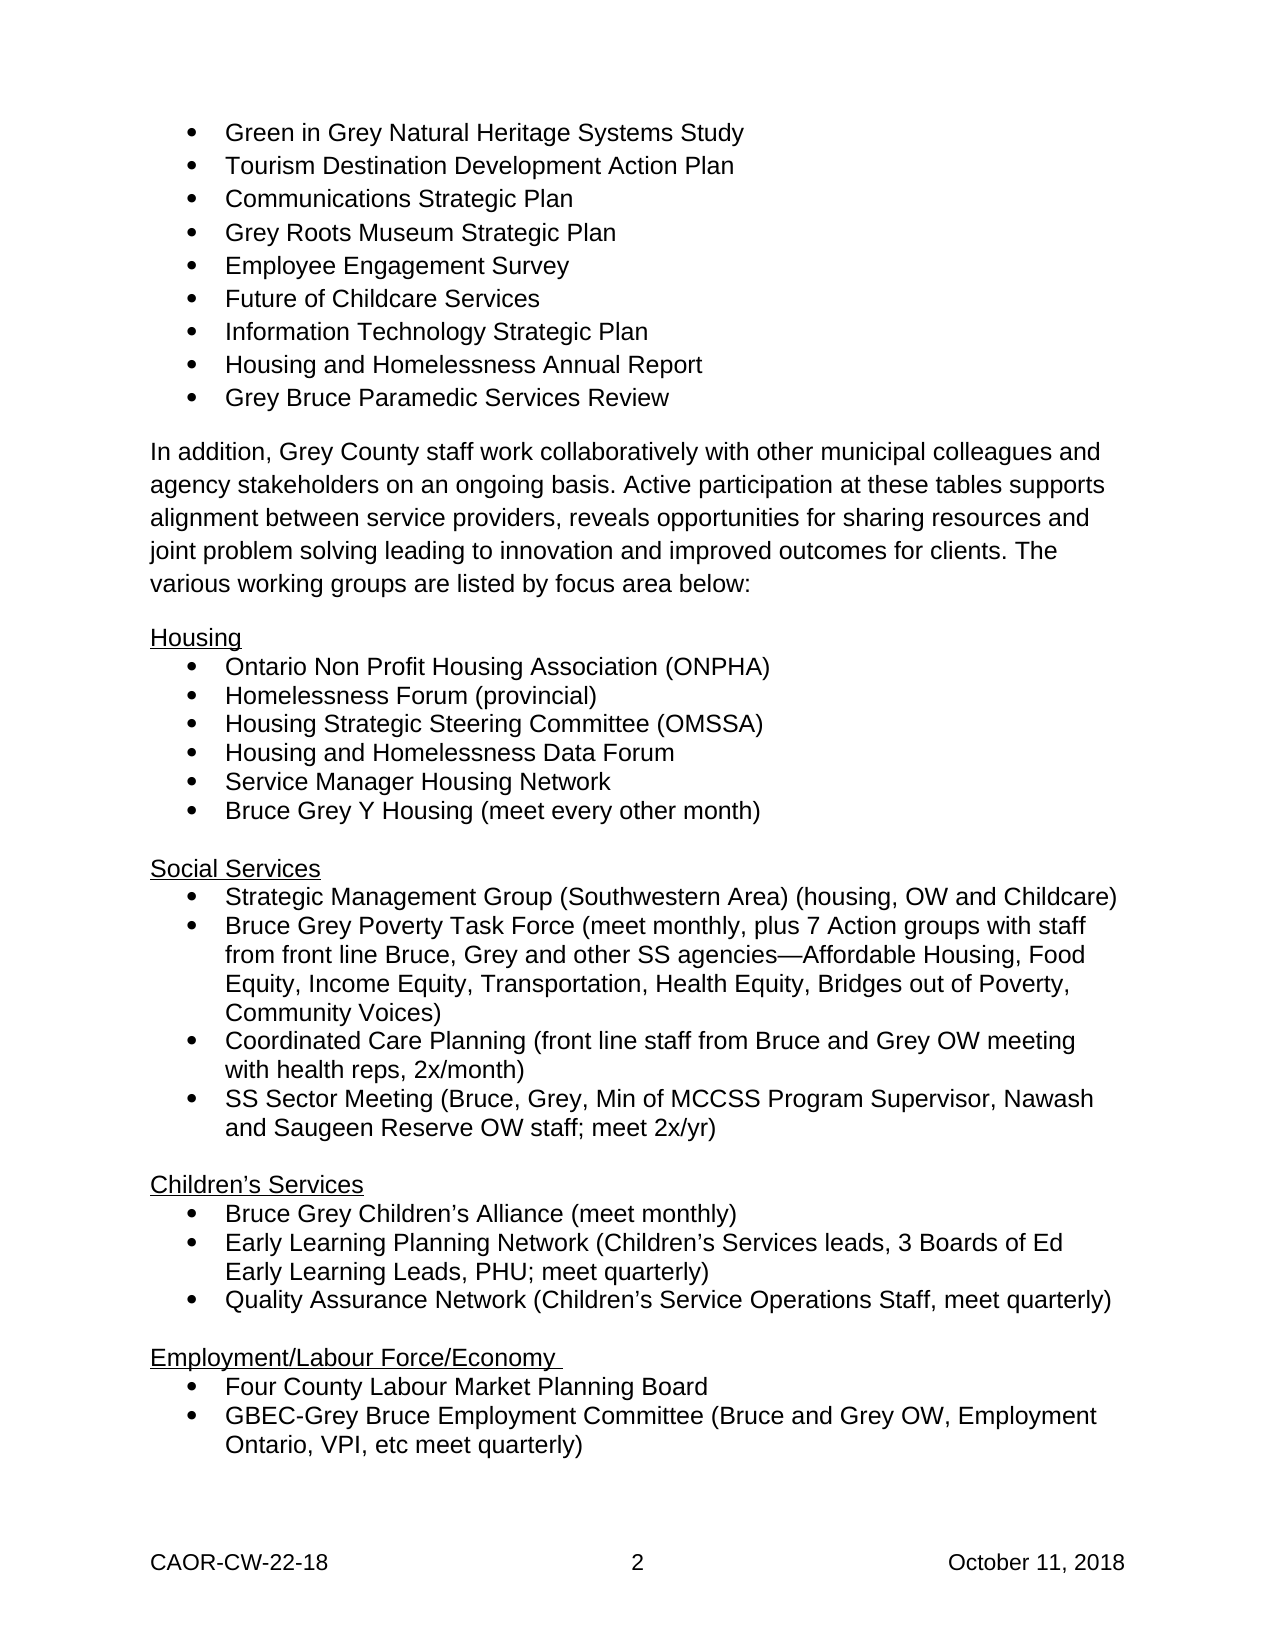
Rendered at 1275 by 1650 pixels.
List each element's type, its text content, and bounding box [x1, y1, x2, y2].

list Information Technology Strategic Plan [187, 317, 1125, 346]
list Housing and Homelessness Annual Report [187, 350, 1125, 379]
text Social Services [150, 854, 1125, 882]
list Tourism Destination Development Action Plan [187, 151, 1125, 180]
list SS Sector Meeting (Bruce, Grey, Min of MCCSS Program Supervisor, Nawash and Saugeen Reserve OW staff; meet 2x/yr) [187, 1084, 1125, 1142]
list Ontario Non Profit Housing Association (ONPHA) [187, 652, 1125, 681]
list Housing and Homelessness Data Forum [187, 738, 1125, 767]
list Future of Childcare Services [187, 284, 1125, 313]
list Housing Strategic Steering Committee (OMSSA) [187, 709, 1125, 738]
list Bruce Grey Y Housing (meet every other month) [187, 796, 1125, 825]
list Bruce Grey Children’s Alliance (meet monthly) [187, 1199, 1125, 1228]
text Employment/Labour Force/Economy [150, 1343, 1125, 1372]
list Communications Strategic Plan [187, 184, 1125, 213]
list Bruce Grey Poverty Task Force (meet monthly, plus 7 Action groups with staff from front line Bruce, Grey and other SS agencies—Affordable Housing, Food Equity, Income Equity, Transportation, Health Equity, Bridges out of Poverty, Community Voices) [187, 911, 1125, 1026]
list Green in Grey Natural Heritage Systems Study [187, 118, 1125, 147]
text Housing [150, 623, 1125, 652]
list Grey Roots Museum Strategic Plan [187, 217, 1125, 246]
list Grey Bruce Paramedic Services Review [187, 383, 1125, 412]
list Employee Engagement Survey [187, 251, 1125, 279]
list Strategic Management Group (Southwestern Area) (housing, OW and Childcare) [187, 882, 1125, 911]
list Early Learning Planning Network (Children’s Services leads, 3 Boards of Ed Early Learning Leads, PHU; meet quarterly) [187, 1228, 1125, 1286]
list GBEC-Grey Bruce Employment Committee (Bruce and Grey OW, Employment Ontario, VPI, etc meet quarterly) [187, 1401, 1125, 1458]
text Children’s Services [150, 1170, 1125, 1199]
list Homelessness Forum (provincial) [187, 681, 1125, 709]
list Quality Assurance Network (Children’s Service Operations Staff, meet quarterly) [187, 1286, 1125, 1314]
list Coordinated Care Planning (front line staff from Bruce and Grey OW meeting with health reps, 2x/month) [187, 1026, 1125, 1084]
list Service Manager Housing Network [187, 767, 1125, 796]
list Four County Labour Market Planning Board [187, 1372, 1125, 1401]
text In addition, Grey County staff work collaboratively with other municipal colleagues and agency stakeholders on an ongoing basis. Active participation at these tables supports alignment between service providers, reveals opportunities for sharing resources and joint problem solving leading to innovation and improved outcomes for clients. The various working groups are listed by focus area below: [150, 437, 1125, 598]
